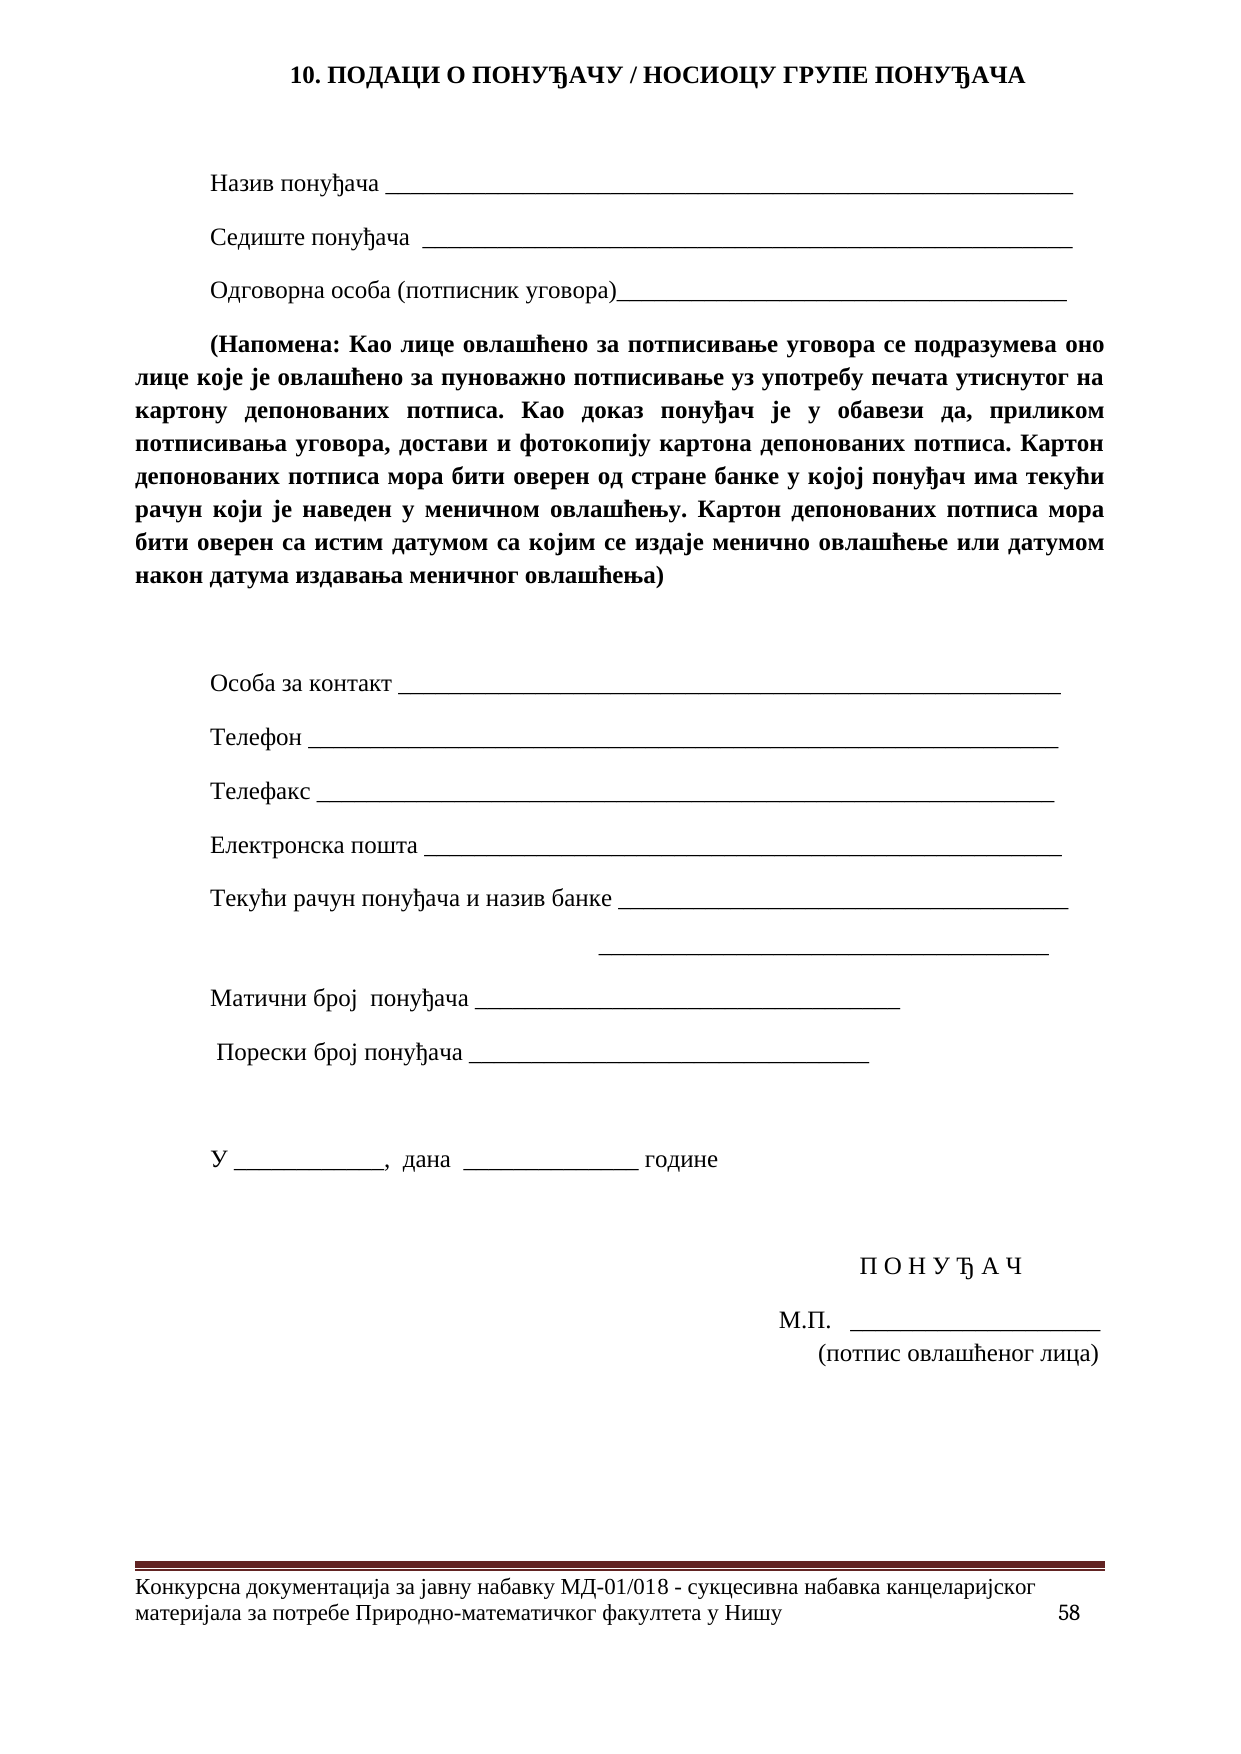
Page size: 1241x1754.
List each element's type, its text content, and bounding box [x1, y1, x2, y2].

text Порески број понуђача ________________________________ [135, 1037, 880, 1066]
text Одговорна особа (потписник уговора)____________________________________ [135, 275, 1105, 304]
text Електронска пошта ___________________________________________________ [135, 830, 1105, 858]
text У ____________, дана ______________ године [135, 1144, 1103, 1173]
text (Напомена: Као лице овлашћено за потписивање уговора се подразумева оно лице које је овлашћено за пуноважно потписивање уз употребу печата утиснутог на картону депонованих потписа. Као доказ понуђач је у обавези да, приликом потписивања уговора, достави и фотокопију картона депонованих потписа. Картон депонованих потписа мора бити оверен од стране банке у којој понуђач има текући рачун који је наведен у меничном овлашћењу. Картон депонованих потписа мора бити оверен са истим датумом са којим се издаје менично овлашћење или датумом након датума издавања меничног овлашћења) [135, 329, 1105, 589]
text Телефон ____________________________________________________________ [135, 722, 1116, 751]
text Матични број понуђача __________________________________ [135, 983, 1105, 1012]
text Седиште понуђача ____________________________________________________ [135, 222, 1098, 250]
text ____________________________________ [135, 929, 1105, 958]
text 10. ПОДАЦИ О ПОНУЂАЧУ / НОСИОЦУ ГРУПЕ ПОНУЂАЧА [135, 60, 1105, 89]
text Текући рачун понуђача и назив банке ____________________________________ [135, 883, 1105, 912]
text Телефакс ___________________________________________________________ [135, 776, 1098, 804]
text П О Н У Ђ А Ч [135, 1251, 1105, 1280]
text Особа за контакт _____________________________________________________ [135, 668, 1098, 697]
text М.П. ____________________ [135, 1305, 1105, 1334]
text (потпис овлашћеног лица) [135, 1338, 1105, 1367]
text Назив понуђача _______________________________________________________ [135, 168, 1098, 196]
